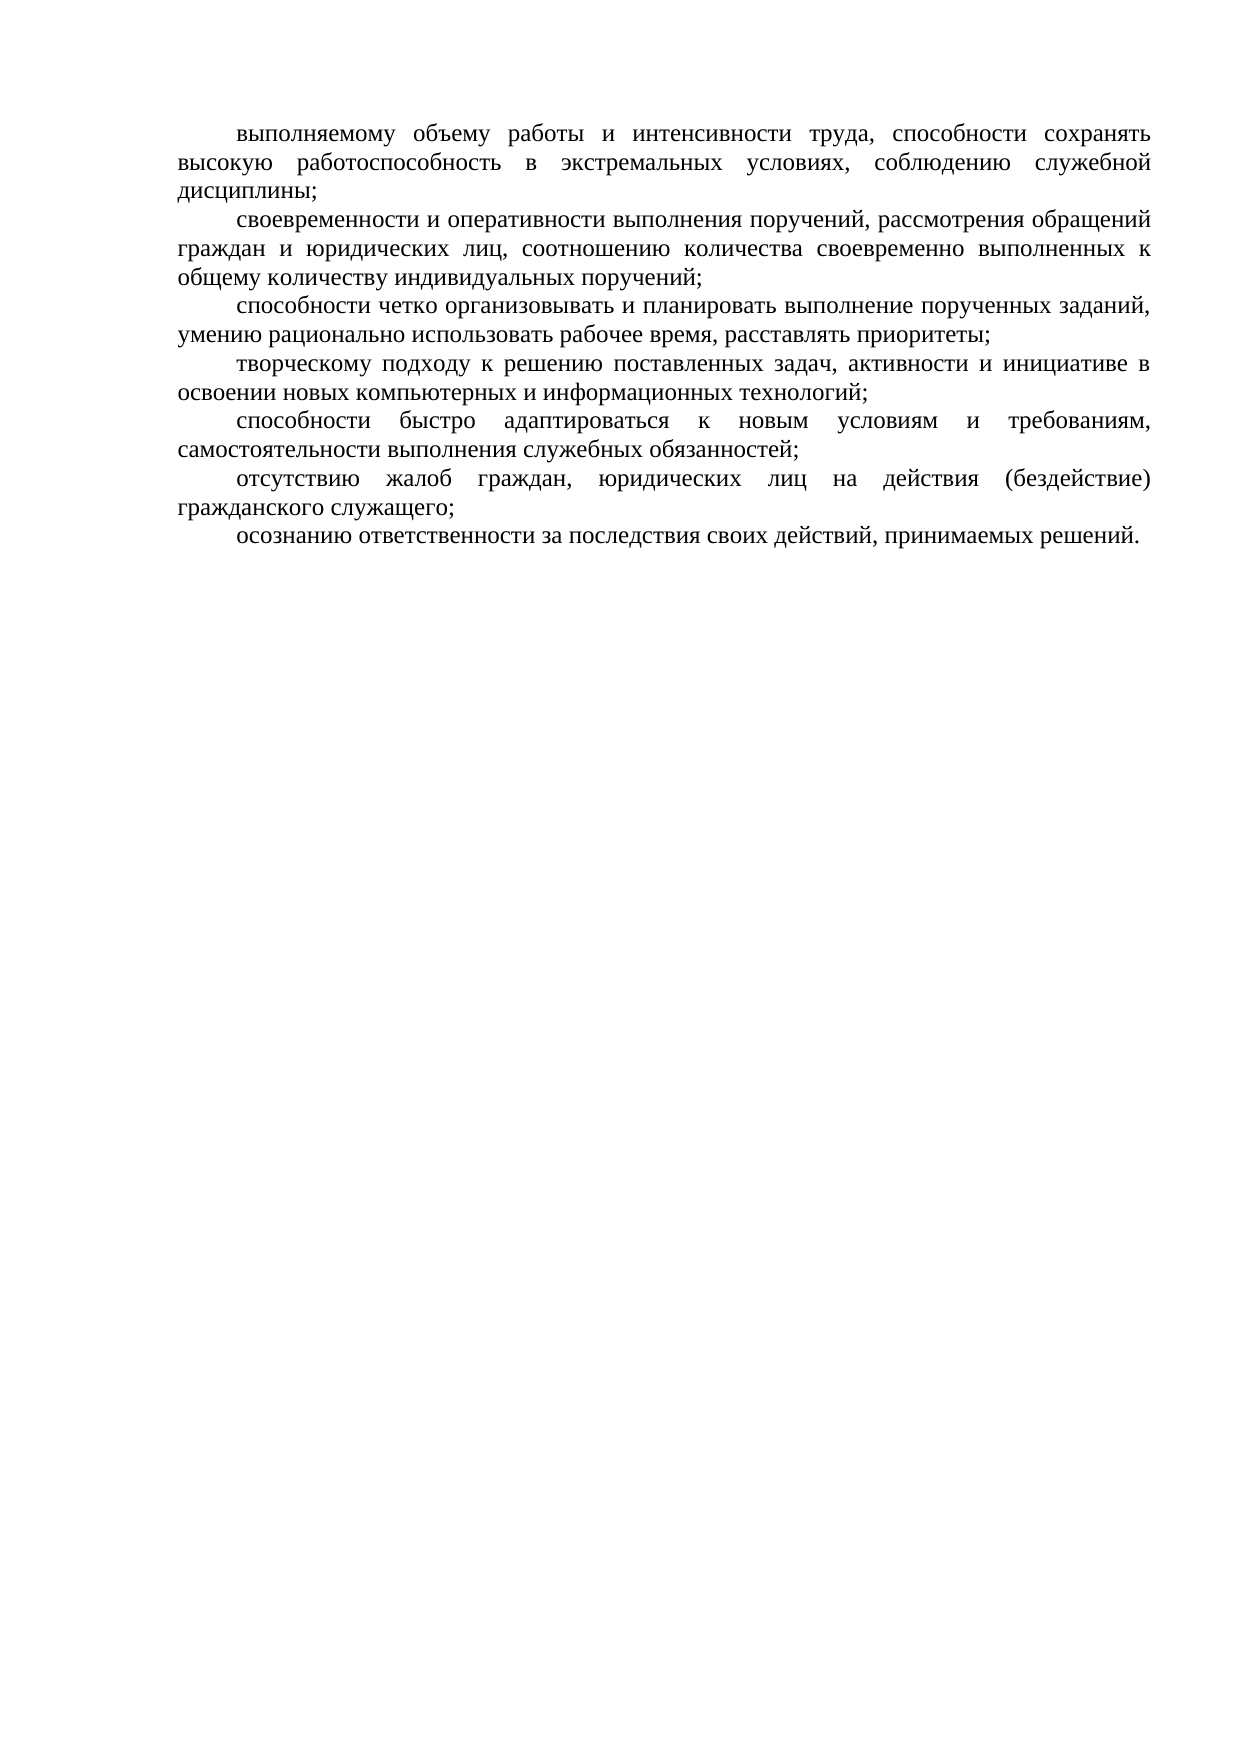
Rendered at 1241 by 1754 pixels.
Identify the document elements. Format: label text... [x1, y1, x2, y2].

text выполняемому объему работы и интенсивности труда, способности сохранять высокую работоспособность в экстремальных условиях, соблюдению служебной дисциплины; [177, 118, 1152, 204]
text способности четко организовывать и планировать выполнение порученных заданий, умению рационально использовать рабочее время, расставлять приоритеты; [177, 291, 1152, 348]
text осознанию ответственности за последствия своих действий, принимаемых решений. [177, 521, 1152, 549]
text отсутствию жалоб граждан, юридических лиц на действия (бездействие) гражданского служащего; [177, 463, 1152, 521]
text творческому подходу к решению поставленных задач, активности и инициативе в освоении новых компьютерных и информационных технологий; [177, 348, 1152, 406]
text способности быстро адаптироваться к новым условиям и требованиям, самостоятельности выполнения служебных обязанностей; [177, 406, 1152, 463]
text своевременности и оперативности выполнения поручений, рассмотрения обращений граждан и юридических лиц, соотношению количества своевременно выполненных к общему количеству индивидуальных поручений; [177, 204, 1152, 291]
